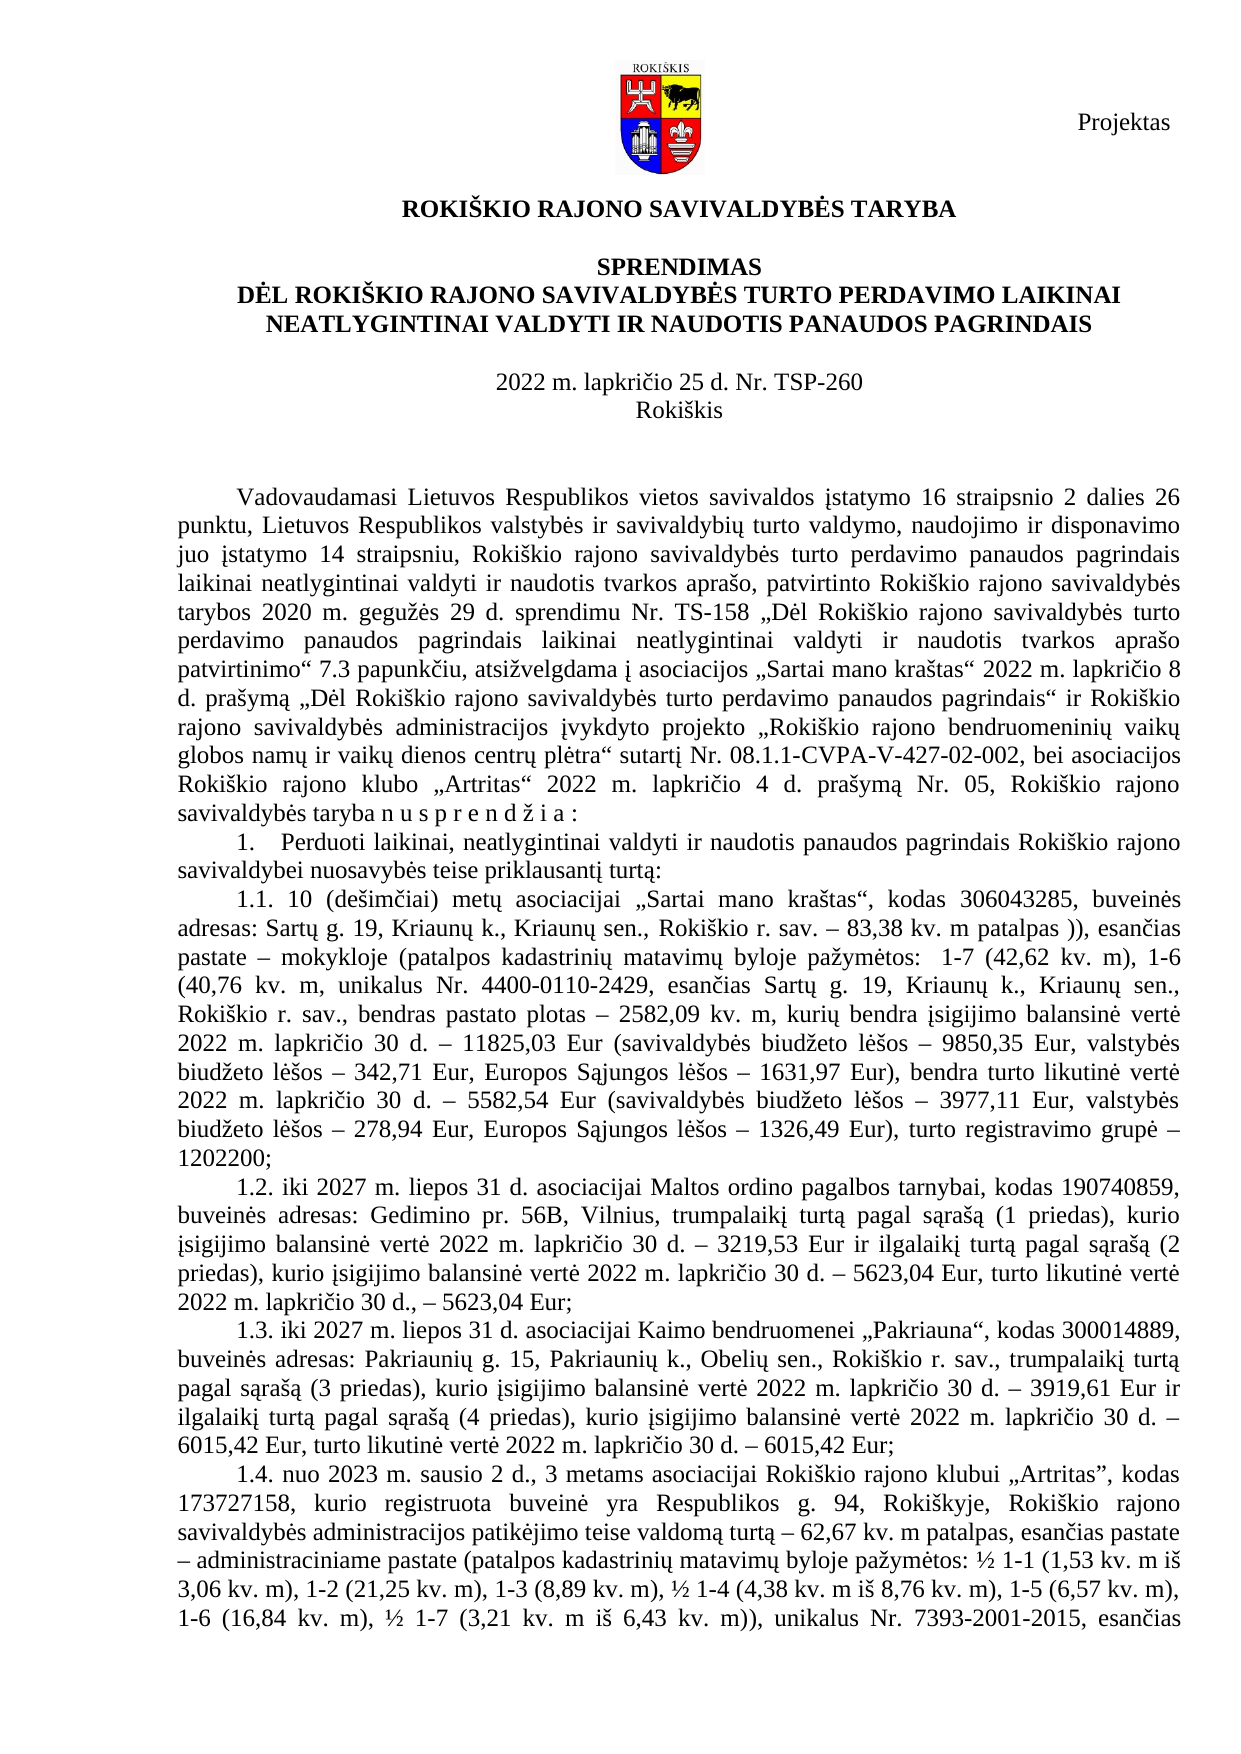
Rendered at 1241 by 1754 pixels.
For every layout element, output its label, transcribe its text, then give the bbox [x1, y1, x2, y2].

list 1.1. 10 (dešimčiai) metų asociacijai „Sartai mano kraštas“, kodas 306043285, buveinės adresas: Sartų g. 19, Kriaunų k., Kriaunų sen., Rokiškio r. sav. – 83,38 kv. m patalpas )), esančias pastate – mokykloje (patalpos kadastrinių matavimų byloje pažymėtos: 1-7 (42,62 kv. m), 1-6 (40,76 kv. m, unikalus Nr. 4400-0110-2429, esančias Sartų g. 19, Kriaunų k., Kriaunų sen., Rokiškio r. sav., bendras pastato plotas – 2582,09 kv. m, kurių bendra įsigijimo balansinė vertė 2022 m. lapkričio 30 d. – 11825,03 Eur (savivaldybės biudžeto lėšos – 9850,35 Eur, valstybės biudžeto lėšos – 342,71 Eur, Europos Sąjungos lėšos – 1631,97 Eur), bendra turto likutinė vertė 2022 m. lapkričio 30 d. – 5582,54 Eur (savivaldybės biudžeto lėšos – 3977,11 Eur, valstybės biudžeto lėšos – 278,94 Eur, Europos Sąjungos lėšos – 1326,49 Eur), turto registravimo grupė – 1202200; [177, 884, 1181, 1172]
list Vadovaudamasi Lietuvos Respublikos vietos savivaldos įstatymo 16 straipsnio 2 dalies 26 punktu, Lietuvos Respublikos valstybės ir savivaldybių turto valdymo, naudojimo ir disponavimo juo įstatymo 14 straipsniu, Rokiškio rajono savivaldybės turto perdavimo panaudos pagrindais laikinai neatlygintinai valdyti ir naudotis tvarkos aprašo, patvirtinto Rokiškio rajono savivaldybės tarybos 2020 m. gegužės 29 d. sprendimu Nr. TS-158 „Dėl Rokiškio rajono savivaldybės turto perdavimo panaudos pagrindais laikinai neatlygintinai valdyti ir naudotis tvarkos aprašo patvirtinimo“ 7.3 papunkčiu, atsižvelgdama į asociacijos „Sartai mano kraštas“ 2022 m. lapkričio 8 d. prašymą „Dėl Rokiškio rajono savivaldybės turto perdavimo panaudos pagrindais“ ir Rokiškio rajono savivaldybės administracijos įvykdyto projekto „Rokiškio rajono bendruomeninių vaikų globos namų ir vaikų dienos centrų plėtra“ sutartį Nr. 08.1.1-CVPA-V-427-02-002, bei asociacijos Rokiškio rajono klubo „Artritas“ 2022 m. lapkričio 4 d. prašymą Nr. 05, Rokiškio rajono savivaldybės taryba nusprendžia: [177, 482, 1181, 827]
text 2022 m. lapkričio 25 d. Nr. TSP-260 [177, 367, 1181, 395]
text DĖL ROKIŠKIO RAJONO SAVIVALDYBĖS TURTO PERDAVIMO LAIKINAI NEATLYGINTINAI VALDYTI IR NAUDOTIS PANAUDOS PAGRINDAIS [177, 280, 1181, 338]
text Rokiškis [177, 395, 1181, 424]
picture [615, 60, 705, 175]
list 1.2. iki 2027 m. liepos 31 d. asociacijai Maltos ordino pagalbos tarnybai, kodas 190740859, buveinės adresas: Gedimino pr. 56B, Vilnius, trumpalaikį turtą pagal sąrašą (1 priedas), kurio įsigijimo balansinė vertė 2022 m. lapkričio 30 d. – 3219,53 Eur ir ilgalaikį turtą pagal sąrašą (2 priedas), kurio įsigijimo balansinė vertė 2022 m. lapkričio 30 d. – 5623,04 Eur, turto likutinė vertė 2022 m. lapkričio 30 d., – 5623,04 Eur; [177, 1172, 1181, 1315]
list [177, 1459, 1181, 1632]
list 1.3. iki 2027 m. liepos 31 d. asociacijai Kaimo bendruomenei „Pakriauna“, kodas 300014889, buveinės adresas: Pakriaunių g. 15, Pakriaunių k., Obelių sen., Rokiškio r. sav., trumpalaikį turtą pagal sąrašą (3 priedas), kurio įsigijimo balansinė vertė 2022 m. lapkričio 30 d. – 3919,61 Eur ir ilgalaikį turtą pagal sąrašą (4 priedas), kurio įsigijimo balansinė vertė 2022 m. lapkričio 30 d. – 6015,42 Eur, turto likutinė vertė 2022 m. lapkričio 30 d. – 6015,42 Eur; [177, 1315, 1181, 1459]
list Perduoti laikinai, neatlygintinai valdyti ir naudotis panaudos pagrindais Rokiškio rajono savivaldybei nuosavybės teise priklausantį turtą: [177, 827, 1181, 884]
